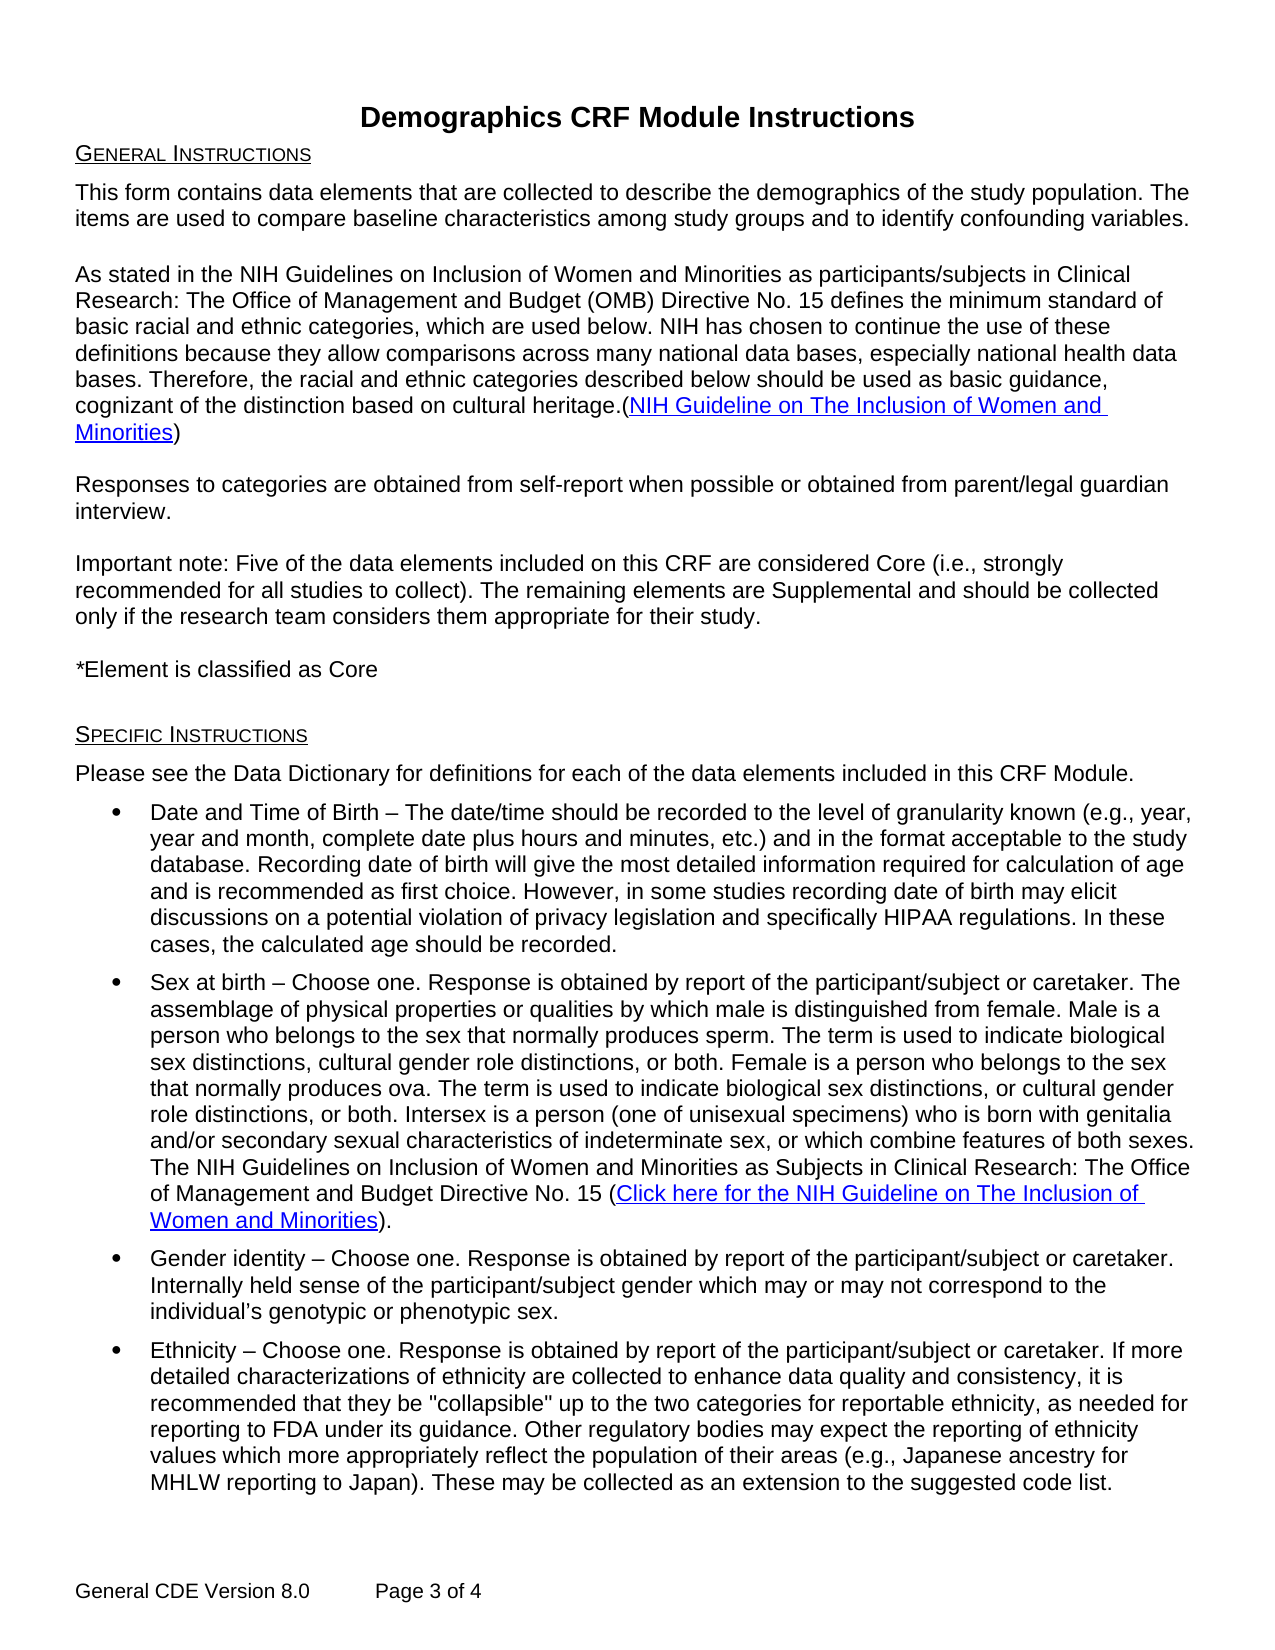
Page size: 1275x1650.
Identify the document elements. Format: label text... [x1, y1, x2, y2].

list Ethnicity – Choose one. Response is obtained by report of the participant/subject or caretaker. If more detailed characterizations of ethnicity are collected to enhance data quality and consistency, it is recommended that they be "collapsible" up to the two categories for reportable ethnicity, as needed for reporting to FDA under its guidance. Other regulatory bodies may expect the reporting of ethnicity values which more appropriately reflect the population of their areas (e.g., Japanese ancestry for MHLW reporting to Japan). These may be collected as an extension to the suggested code list. [112, 1337, 1200, 1495]
text As stated in the NIH Guidelines on Inclusion of Women and Minorities as participants/subjects in Clinical Research: The Office of Management and Budget (OMB) Directive No. 15 defines the minimum standard of basic racial and ethnic categories, which are used below. NIH has chosen to continue the use of these definitions because they allow comparisons across many national data bases, especially national health data bases. Therefore, the racial and ethnic categories described below should be used as basic guidance, cognizant of the distinction based on cultural heritage.(NIH Guideline on The Inclusion of Women and Minorities) [75, 261, 1200, 445]
list Date and Time of Birth – The date/time should be recorded to the level of granularity known (e.g., year, year and month, complete date plus hours and minutes, etc.) and in the format acceptable to the study database. Recording date of birth will give the most detailed information required for calculation of age and is recommended as first choice. However, in some studies recording date of birth may elicit discussions on a potential violation of privacy legislation and specifically HIPAA regulations. In these cases, the calculated age should be recorded. [112, 799, 1200, 957]
list Sex at birth – Choose one. Response is obtained by report of the participant/subject or caretaker. The assemblage of physical properties or qualities by which male is distinguished from female. Male is a person who belongs to the sex that normally produces sperm. The term is used to indicate biological sex distinctions, cultural gender role distinctions, or both. Female is a person who belongs to the sex that normally produces ova. The term is used to indicate biological sex distinctions, or cultural gender role distinctions, or both. Intersex is a person (one of unisexual specimens) who is born with genitalia and/or secondary sexual characteristics of indeterminate sex, or which combine features of both sexes. The NIH Guidelines on Inclusion of Women and Minorities as Subjects in Clinical Research: The Office of Management and Budget Directive No. 15 (Click here for the NIH Guideline on The Inclusion of Women and Minorities). [112, 969, 1200, 1233]
text *Element is classified as Core [75, 656, 1200, 682]
text Responses to categories are obtained from self-report when possible or obtained from parent/legal guardian interview. [75, 471, 1200, 524]
text Important note: Five of the data elements included on this CRF are considered Core (i.e., strongly recommended for all studies to collect). The remaining elements are Supplemental and should be collected only if the research team considers them appropriate for their study. [75, 550, 1200, 629]
subtitle General Instructions [75, 140, 1200, 166]
text This form contains data elements that are collected to describe the demographics of the study population. The items are used to compare baseline characteristics among study groups and to identify confounding variables. [75, 179, 1200, 231]
list Gender identity – Choose one. Response is obtained by report of the participant/subject or caretaker. Internally held sense of the participant/subject gender which may or may not correspond to the individual’s genotypic or phenotypic sex. [112, 1245, 1200, 1324]
subtitle Specific Instructions [75, 721, 1200, 747]
text Please see the Data Dictionary for definitions for each of the data elements included in this CRF Module. [75, 760, 1200, 786]
